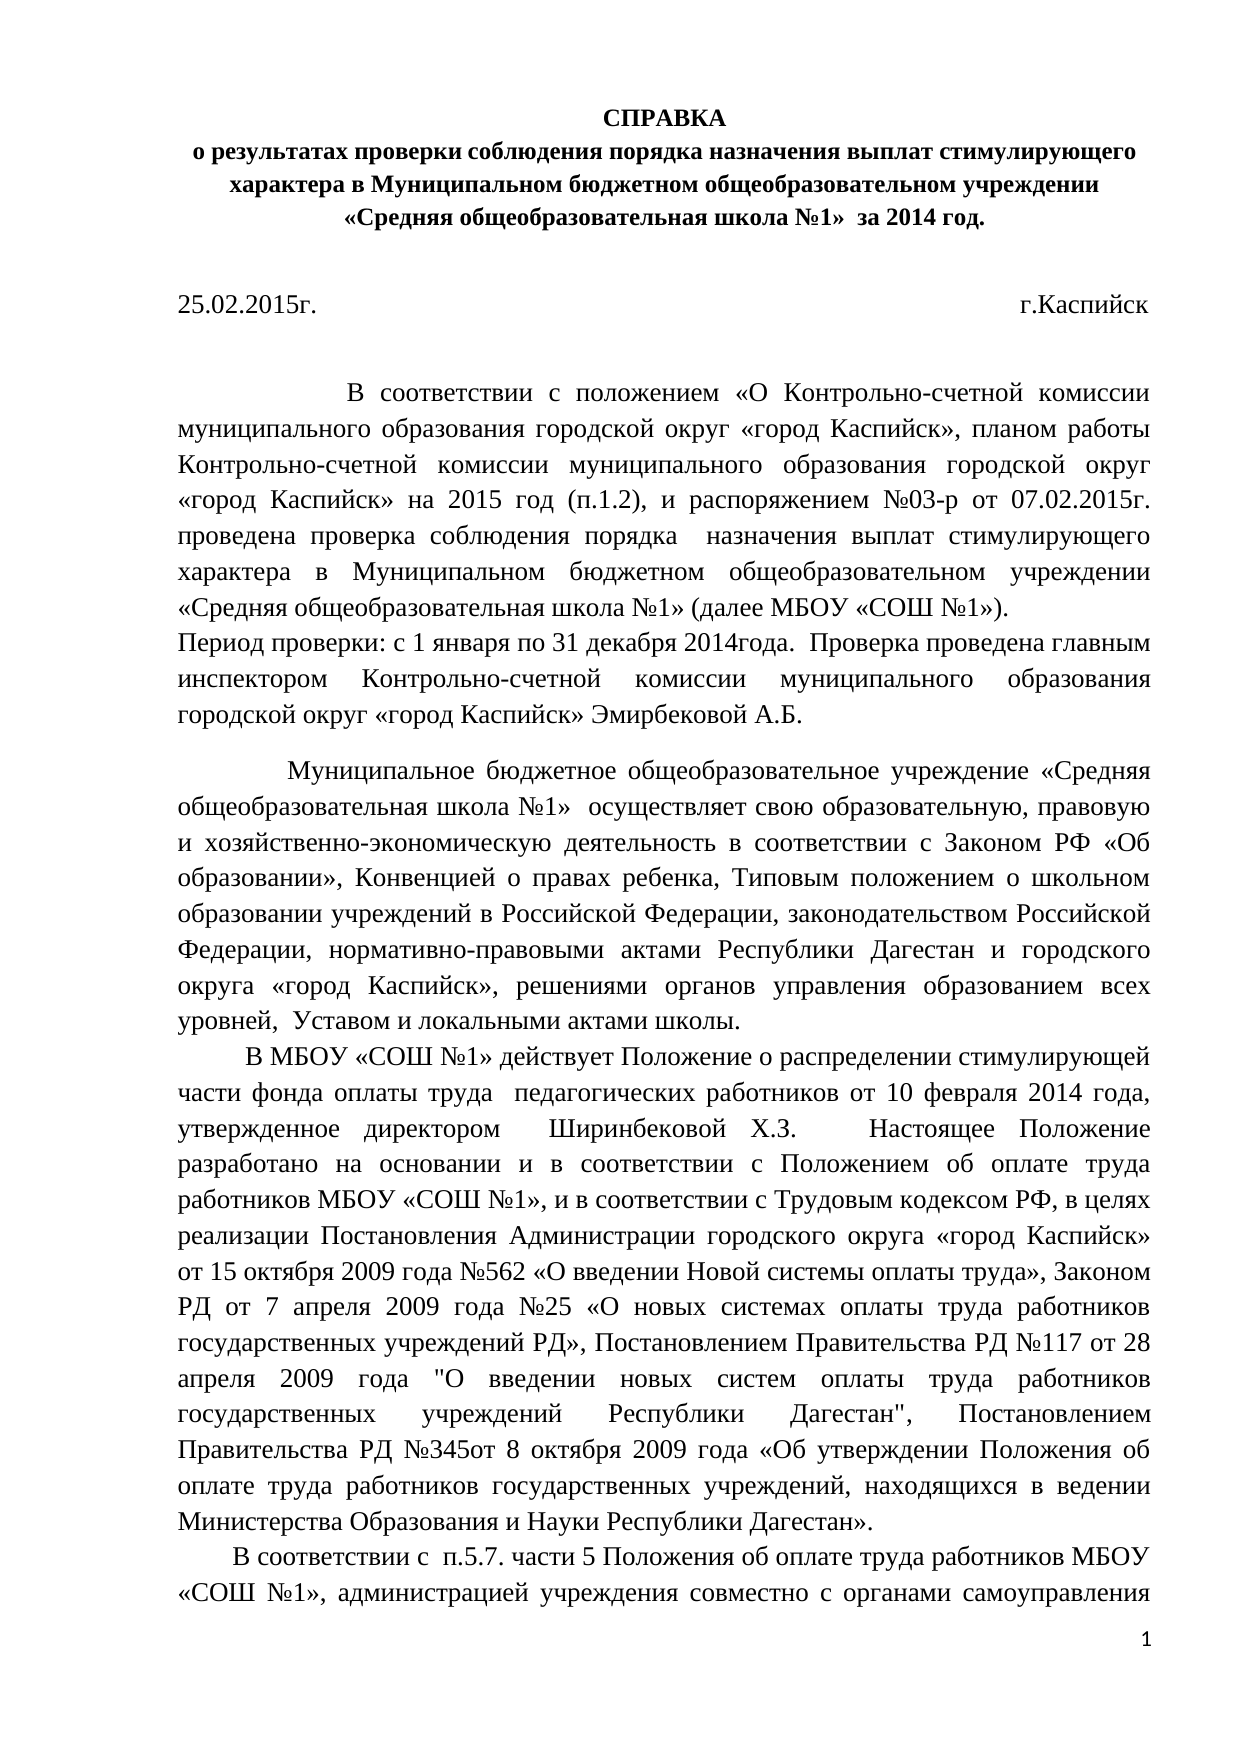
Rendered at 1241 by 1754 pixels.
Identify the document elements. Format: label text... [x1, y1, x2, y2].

text 25.02.2015г. г.Каспийск [177, 288, 1152, 320]
text В МБОУ «СОШ №1» действует Положение о распределении стимулирующей части фонда оплаты труда педагогических работников от 10 февраля 2014 года, утвержденное директором Ширинбековой Х.З. Настоящее Положение разработано на основании и в соответствии с Положением об оплате труда работников МБОУ «СОШ №1», и в соответствии с Трудовым кодексом РФ, в целях реализации Постановления Администрации городского округа «город Каспийск» от 15 октября 2009 года №562 «О введении Новой системы оплаты труда», Законом РД от 7 апреля 2009 года №25 «О новых системах оплаты труда работников государственных учреждений РД», Постановлением Правительства РД №117 от 28 апреля 2009 года "О введении новых систем оплаты труда работников государственных учреждений Республики Дагестан", Постановлением Правительства РД №345от 8 октября 2009 года «Об утверждении Положения об оплате труда работников государственных учреждений, находящихся в ведении Министерства Образования и Науки Республики Дагестан». [177, 1040, 1152, 1536]
text Период проверки: с 1 января по 31 декабря 2014года. Проверка проведена главным инспектором Контрольно-счетной комиссии муниципального образования городской округ «город Каспийск» Эмирбековой А.Б. [177, 626, 1152, 729]
text о результатах проверки соблюдения порядка назначения выплат стимулирующего [177, 136, 1152, 165]
text Муниципальное бюджетное общеобразовательное учреждение «Средняя общеобразовательная школа №1» осуществляет свою образовательную, правовую и хозяйственно-экономическую деятельность в соответствии с Законом РФ «Об образовании», Конвенцией о правах ребенка, Типовым положением о школьном образовании учреждений в Российской Федерации, законодательством Российской Федерации, нормативно-правовыми актами Республики Дагестан и городского округа «город Каспийск», решениями органов управления образованием всех уровней, Уставом и локальными актами школы. [177, 754, 1152, 1036]
text В соответствии с положением «О Контрольно-счетной комиссии муниципального образования городской округ «город Каспийск», планом работы Контрольно-счетной комиссии муниципального образования городской округ «город Каспийск» на 2015 год (п.1.2), и распоряжением №03-р от 07.02.2015г. проведена проверка соблюдения порядка назначения выплат стимулирующего характера в Муниципальном бюджетном общеобразовательном учреждении «Средняя общеобразовательная школа №1» (далее МБОУ «СОШ №1»). [177, 376, 1152, 622]
text характера в Муниципальном бюджетном общеобразовательном учреждении [177, 169, 1152, 198]
text «Средняя общеобразовательная школа №1» за 2014 год. [177, 202, 1152, 231]
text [177, 1540, 1152, 1607]
text СПРАВКА [177, 103, 1152, 132]
